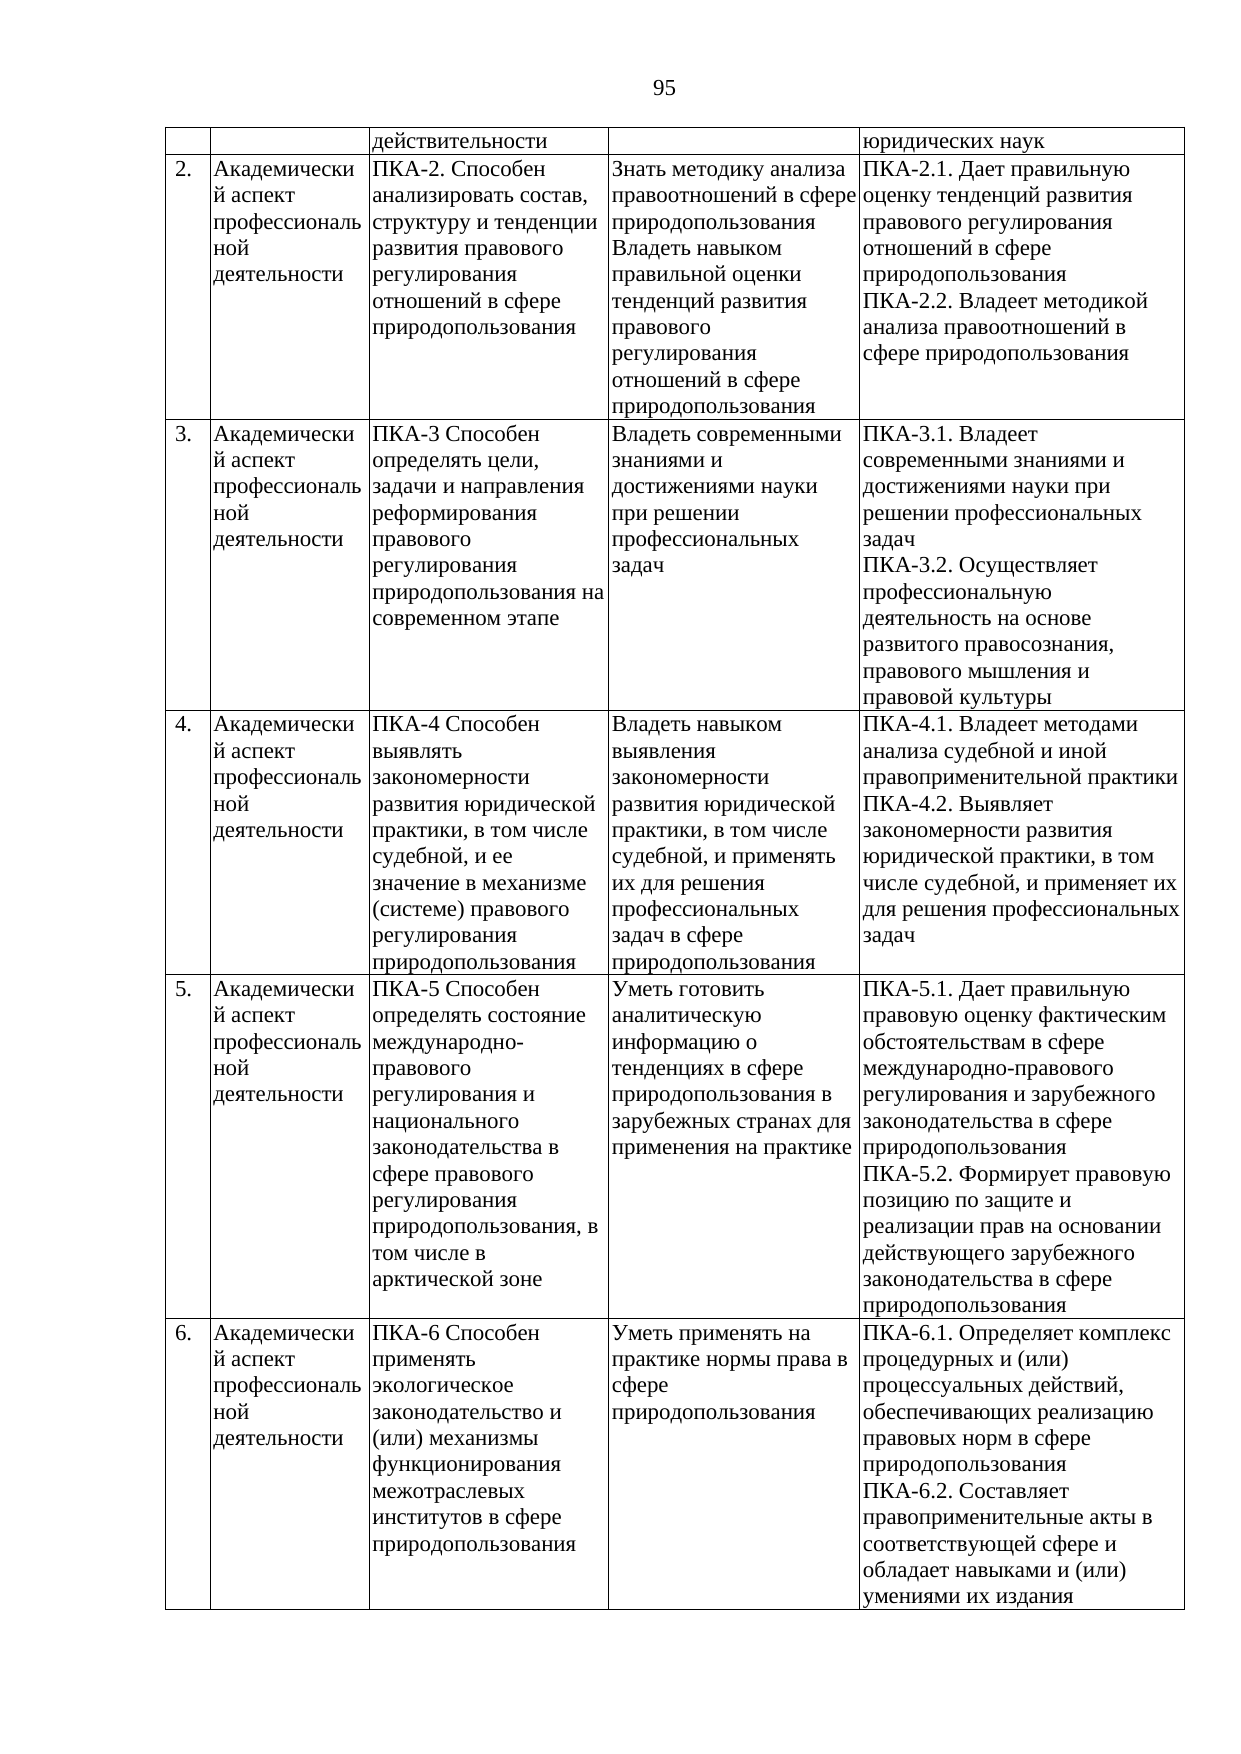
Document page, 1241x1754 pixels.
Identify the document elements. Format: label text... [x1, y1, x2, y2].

table_cell Уметь применять на практике нормы права в сфере природопользования [609, 1319, 859, 1609]
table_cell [860, 128, 1184, 154]
table_cell ПКА-6 Способен применять экологическое законодательство и (или) механизмы функционирования межотраслевых институтов в сфере природопользования [370, 1319, 608, 1609]
table_cell Владеть современными знаниями и достижениями науки при решении профессиональных задач [609, 420, 859, 709]
table_cell Академический аспект профессиональной деятельности [211, 420, 369, 709]
table_cell ПКА-5 Способен определять состояние международно-правового регулирования и национального законодательства в сфере правового регулирования природопользования, в том числе в арктической зоне [370, 975, 608, 1318]
table_cell ПКА-2.1. Дает правильную оценку тенденций развития правового регулирования отношений в сфере природопользования ПКА-2.2. Владеет методикой анализа правоотношений в сфере природопользования [860, 155, 1184, 418]
table_cell ПКА-5.1. Дает правильную правовую оценку фактическим обстоятельствам в сфере международно-правового регулирования и зарубежного законодательства в сфере природопользования ПКА-5.2. Формирует правовую позицию по защите и реализации прав на основании действующего зарубежного законодательства в сфере природопользования [860, 975, 1184, 1318]
table_cell ПКА-2. Способен анализировать состав, структуру и тенденции развития правового регулирования отношений в сфере природопользования [370, 155, 608, 418]
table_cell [609, 128, 859, 154]
table_cell Знать методику анализа правоотношений в сфере природопользования Владеть навыком правильной оценки тенденций развития правового регулирования отношений в сфере природопользования [609, 155, 859, 418]
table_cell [211, 1319, 369, 1609]
table_cell ПКА-6.1. Определяет комплекс процедурных и (или) процессуальных действий, обеспечивающих реализацию правовых норм в сфере природопользования ПКА-6.2. Составляет правоприменительные акты в соответствующей сфере и обладает навыками и (или) умениями их издания [860, 1319, 1184, 1609]
table_cell Уметь готовить аналитическую информацию о тенденциях в сфере природопользования в зарубежных странах для применения на практике [609, 975, 859, 1318]
table_cell [166, 975, 210, 1318]
table_cell Владеть навыком выявления закономерности развития юридической практики, в том числе судебной, и применять их для решения профессиональных задач в сфере природопользования [609, 711, 859, 974]
table_cell [166, 711, 210, 974]
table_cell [211, 128, 369, 154]
table_cell Академический аспект профессиональной деятельности [211, 711, 369, 974]
table_cell [166, 420, 210, 709]
table_cell ПКА-3.1. Владеет современными знаниями и достижениями науки при решении профессиональных задач ПКА-3.2. Осуществляет профессиональную деятельность на основе развитого правосознания, правового мышления и правовой культуры [860, 420, 1184, 709]
table_cell Академический аспект профессиональной деятельности [211, 975, 369, 1318]
table_cell ПКА-4.1. Владеет методами анализа судебной и иной правоприменительной практики ПКА-4.2. Выявляет закономерности развития юридической практики, в том числе судебной, и применяет их для решения профессиональных задач [860, 711, 1184, 974]
table_cell ПКА-3 Способен определять цели, задачи и направления реформирования правового регулирования природопользования на современном этапе [370, 420, 608, 709]
table_cell ПКА-4 Способен выявлять закономерности развития юридической практики, в том числе судебной, и ее значение в механизме (системе) правового регулирования природопользования [370, 711, 608, 974]
table_cell Академический аспект профессиональной деятельности [211, 155, 369, 418]
table_cell [166, 1319, 210, 1609]
table_cell [166, 128, 210, 154]
table_cell [166, 155, 210, 418]
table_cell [370, 128, 608, 154]
